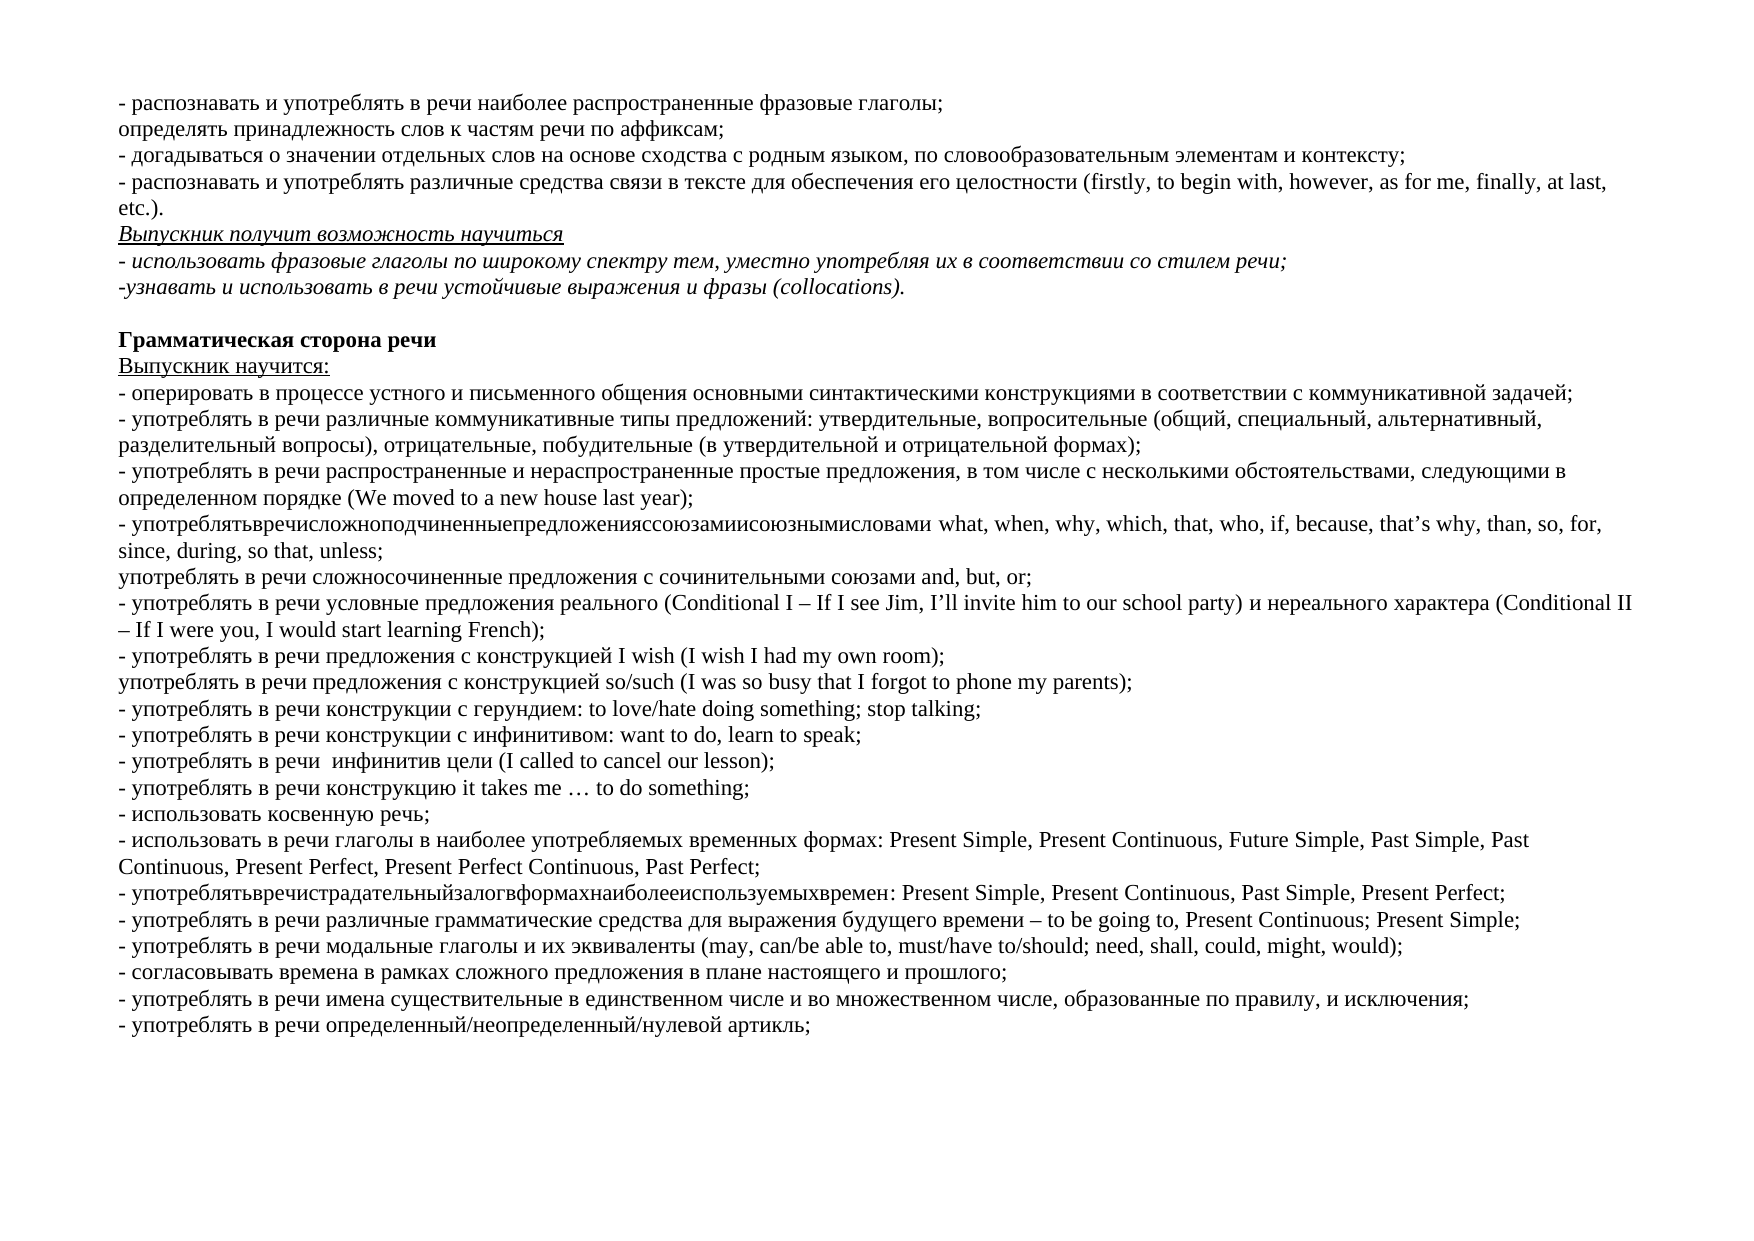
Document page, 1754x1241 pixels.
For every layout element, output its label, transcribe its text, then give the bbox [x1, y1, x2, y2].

text - употреблять в речи конструкцию it takes me … to do something; [118, 774, 1636, 800]
text Грамматическая сторона речи [118, 326, 1636, 352]
text -узнавать и использовать в речи устойчивые выражения и фразы (collocations). [118, 273, 1636, 299]
text - употреблять в речи распространенные и нераспространенные простые предложения, в том числе с несколькими обстоятельствами, следующими в определенном порядке (We moved to a new house last year); [118, 458, 1636, 510]
text - использовать фразовые глаголы по широкому спектру тем, уместно употребляя их в соответствии со стилем речи; [118, 247, 1636, 273]
text - распознавать и употреблять различные средства связи в тексте для обеспечения его целостности (firstly, to begin with, however, as for me, finally, at last, etc.). [118, 168, 1636, 220]
text - употреблять в речи определенный/неопределенный/нулевой артикль; [118, 1011, 1636, 1037]
text - использовать косвенную речь; [118, 800, 1636, 827]
text употреблять в речи сложносочиненные предложения с сочинительными союзами and, but, or; [118, 563, 1636, 589]
text - распознавать и употреблять в речи наиболее распространенные фразовые глаголы; [118, 89, 1636, 115]
text - употреблять в речи имена существительные в единственном числе и во множественном числе, образованные по правилу, и исключения; [118, 985, 1636, 1011]
text употреблять в речи предложения с конструкцией so/such (I was so busy that I forgot to phone my parents); [118, 668, 1636, 695]
text - употреблять в речи различные коммуникативные типы предложений: утвердительные, вопросительные (общий, специальный, альтернативный, разделительный вопросы), отрицательные, побудительные (в утвердительной и отрицательной формах); [118, 405, 1636, 458]
text Выпускник получит возможность научиться [118, 220, 1636, 247]
text - употреблять в речи конструкции с герундием: to love/hate doing something; stop talking; [118, 695, 1636, 721]
text - употреблять в речи инфинитив цели (I called to cancel our lesson); [118, 747, 1636, 774]
text - употреблятьвречисложноподчиненныепредложенияссоюзамиисоюзнымисловами what, when, why, which, that, who, if, because, that’s why, than, so, for, since, during, so that, unless; [118, 510, 1636, 563]
text - употреблять в речи предложения с конструкцией I wish (I wish I had my own room); [118, 642, 1636, 668]
text - использовать в речи глаголы в наиболее употребляемых временных формах: Present Simple, Present Continuous, Future Simple, Past Simple, Past Continuous, Present Perfect, Present Perfect Continuous, Past Perfect; [118, 827, 1636, 879]
text - оперировать в процессе устного и письменного общения основными синтактическими конструкциями в соответствии с коммуникативной задачей; [118, 378, 1636, 405]
text - употреблять в речи условные предложения реального (Conditional I – If I see Jim, I’ll invite him to our school party) и нереального характера (Conditional II – If I were you, I would start learning French); [118, 589, 1636, 642]
text - употреблятьвречистрадательныйзалогвформахнаиболееиспользуемыхвремен: Present Simple, Present Continuous, Past Simple, Present Perfect; [118, 879, 1636, 906]
text - употреблять в речи модальные глаголы и их эквиваленты (may, can/be able to, must/have to/should; need, shall, could, might, would); [118, 932, 1636, 958]
text - употреблять в речи конструкции с инфинитивом: want to do, learn to speak; [118, 721, 1636, 747]
text Выпускник научится: [118, 352, 1636, 378]
text - догадываться о значении отдельных слов на основе сходства с родным языком, по словообразовательным элементам и контексту; [118, 141, 1636, 168]
text - согласовывать времена в рамках сложного предложения в плане настоящего и прошлого; [118, 958, 1636, 985]
text определять принадлежность слов к частям речи по аффиксам; [118, 115, 1636, 141]
text - употреблять в речи различные грамматические средства для выражения будущего времени – to be going to, Present Continuous; Present Simple; [118, 906, 1636, 932]
